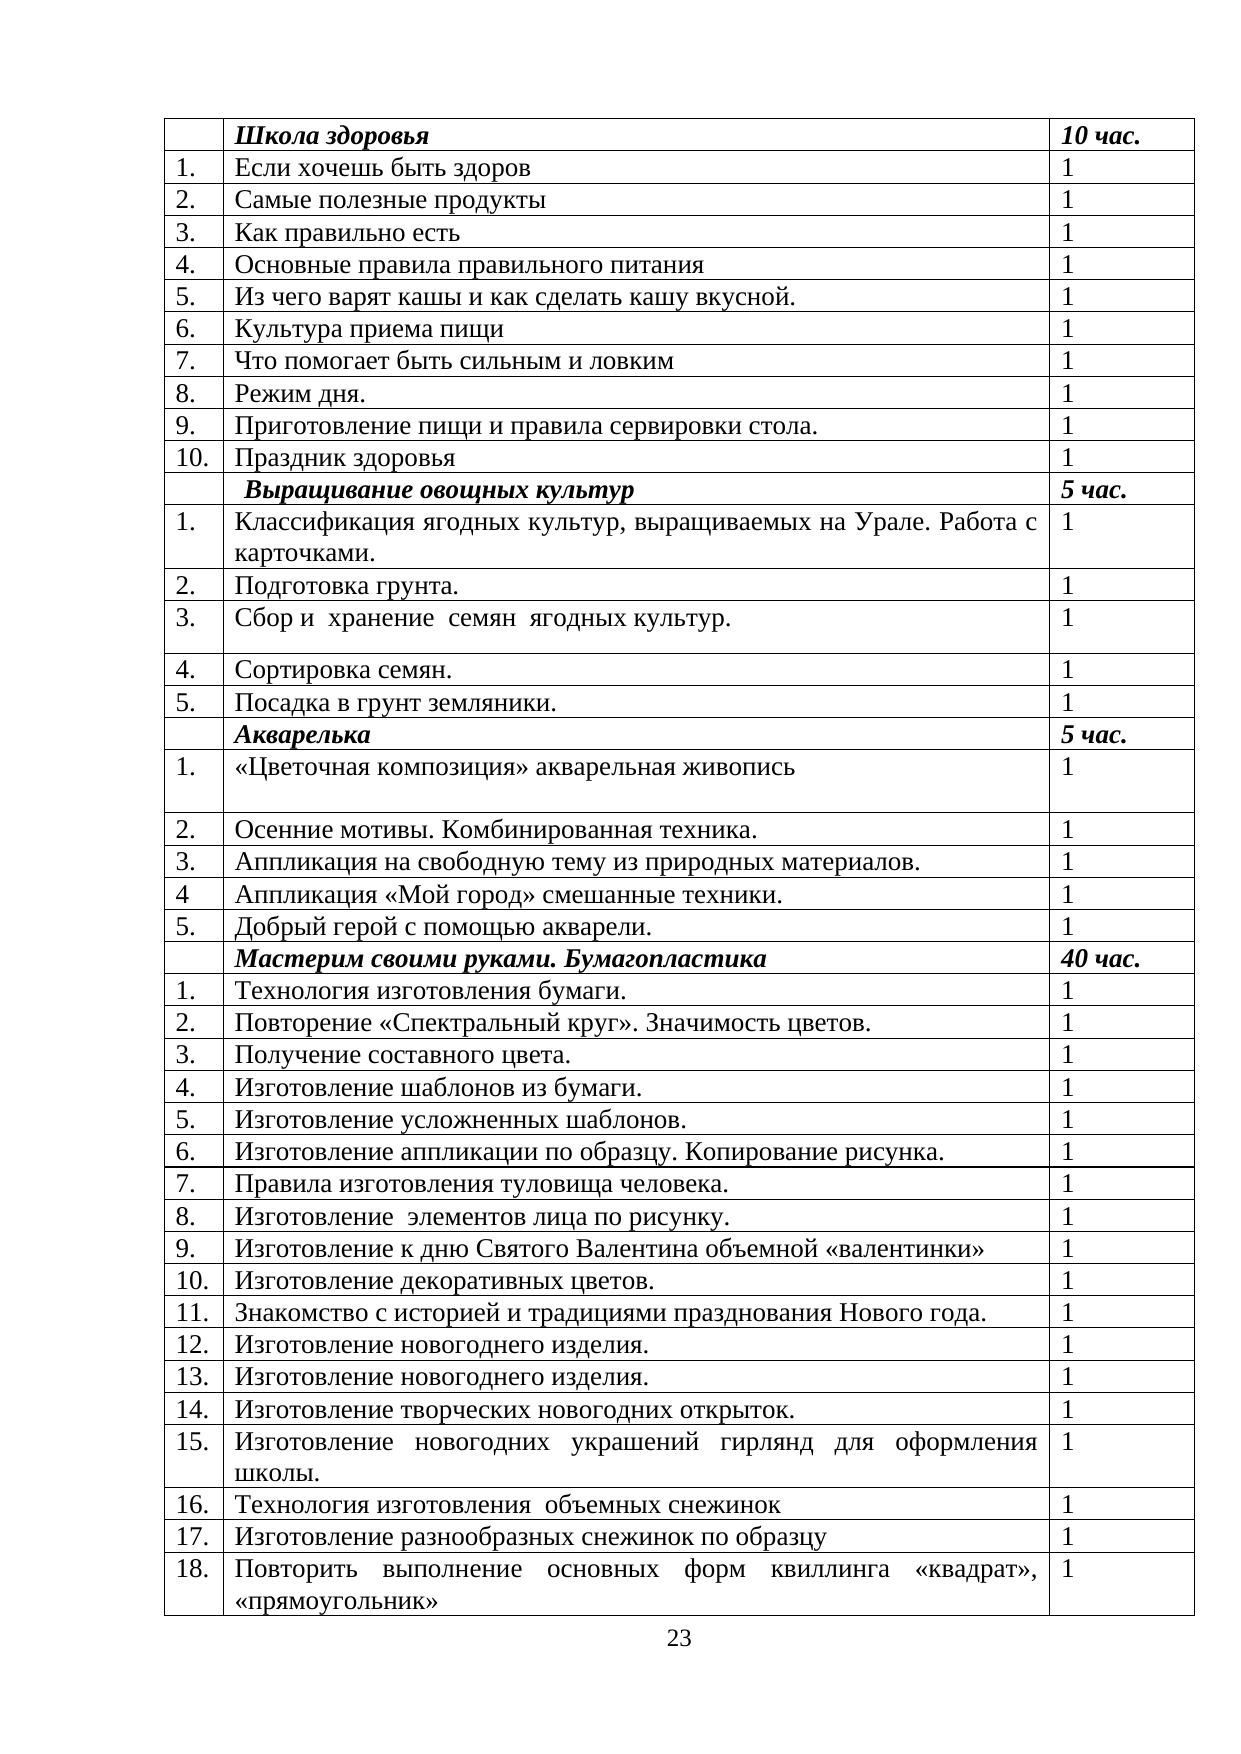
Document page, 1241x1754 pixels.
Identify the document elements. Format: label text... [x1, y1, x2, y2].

table_cell Основные правила правильного питания [224, 248, 1049, 279]
table_cell Изготовление новогоднего изделия. [224, 1361, 1049, 1392]
table_cell 1 [1050, 1135, 1194, 1166]
table_cell 40 час. [1050, 942, 1194, 973]
table_cell 9. [165, 409, 223, 440]
table_cell [165, 473, 223, 504]
table_cell Сортировка семян. [224, 654, 1049, 684]
table_cell Технология изготовления бумаги. [224, 974, 1049, 1005]
table_cell Изготовление аппликации по образцу. Копирование рисунка. [224, 1135, 1049, 1166]
table_cell Изготовление к дню Святого Валентина объемной «валентинки» [224, 1232, 1049, 1263]
table_cell Как правильно есть [224, 216, 1049, 247]
table_cell 1 [1050, 1232, 1194, 1263]
table_cell 1 [1050, 1006, 1194, 1038]
table_cell 5. [165, 686, 223, 717]
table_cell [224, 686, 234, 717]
table_cell 1 [1050, 1425, 1194, 1487]
table_cell 1. [165, 974, 223, 1005]
table_cell Сбор и хранение семян ягодных культур. [224, 601, 1049, 652]
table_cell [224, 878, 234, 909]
table_cell 4. [165, 1071, 223, 1102]
table_cell Изготовление новогоднего изделия. [224, 1328, 1049, 1359]
table_cell 6. [165, 1135, 223, 1166]
table_cell 11. [165, 1296, 223, 1327]
table_cell Повторение «Спектральный круг». Значимость цветов. [224, 1006, 1049, 1038]
table_cell 3. [165, 1039, 223, 1070]
table_cell 1 [1050, 377, 1194, 408]
table_cell 1. [165, 505, 223, 568]
table_cell [165, 942, 223, 973]
table_cell Изготовление элементов лица по рисунку. [224, 1200, 1049, 1231]
table_cell 1 [1050, 1328, 1194, 1359]
table_cell 4. [165, 654, 223, 684]
table_cell 1 [1050, 974, 1194, 1005]
table_cell Классификация ягодных культур, выращиваемых на Урале. Работа с карточками. [224, 505, 1049, 568]
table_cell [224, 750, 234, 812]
table_cell 5 час. [1050, 718, 1194, 749]
table_cell Самые полезные продукты [224, 184, 1049, 215]
table_cell 1. [165, 750, 223, 812]
table_cell Мастерим своими руками. Бумагопластика [224, 942, 1049, 973]
table_cell 4 [165, 878, 223, 909]
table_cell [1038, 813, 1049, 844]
table_cell 1 [1050, 813, 1194, 844]
table_cell Школа здоровья [224, 119, 1049, 150]
table_cell Получение составного цвета. [224, 1039, 1049, 1070]
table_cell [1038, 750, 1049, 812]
table_cell 5. [165, 1103, 223, 1134]
table_cell 13. [165, 1361, 223, 1392]
table_cell 2. [165, 1006, 223, 1038]
table_cell 1 [1050, 441, 1194, 472]
table_cell 1 [1050, 216, 1194, 247]
table_cell Изготовление шаблонов из бумаги. [224, 1071, 1049, 1102]
table_cell Что помогает быть сильным и ловким [224, 345, 1049, 376]
table_cell Изготовление творческих новогодних открыток. [224, 1393, 1049, 1424]
table_cell 16. [165, 1488, 223, 1519]
table_cell Культура приема пищи [224, 312, 1049, 343]
table_cell Из чего варят кашы и как сделать кашу вкусной. [224, 280, 1049, 311]
table_cell 5. [165, 910, 223, 941]
table_cell Если хочешь быть здоров [224, 151, 1049, 182]
table_cell 14. [165, 1393, 223, 1424]
table_cell Технология изготовления объемных снежинок [224, 1488, 1049, 1519]
table_cell 7. [165, 345, 223, 376]
table_cell 1 [1050, 750, 1194, 812]
table_cell 1 [1050, 1039, 1194, 1070]
table_cell Изготовление новогодних украшений гирлянд для оформления школы. [224, 1425, 1049, 1487]
table_cell 1 [1050, 1071, 1194, 1102]
table_cell 1 [1050, 1168, 1194, 1198]
table_cell Подготовка грунта. [224, 569, 1049, 600]
table_cell Приготовление пищи и правила сервировки стола. [224, 409, 1049, 440]
table_cell 5 час. [1050, 473, 1194, 504]
table_cell 1 [1050, 910, 1194, 941]
table_cell 4. [165, 248, 223, 279]
table_cell 1 [1050, 654, 1194, 684]
table_cell 1 [1050, 1296, 1194, 1327]
table_cell 1 [1050, 846, 1194, 877]
table_cell 1 [1050, 1488, 1194, 1519]
table_cell 5. [165, 280, 223, 311]
table_cell 2. [165, 813, 223, 844]
table_cell 3. [165, 216, 223, 247]
table_cell 17. [165, 1520, 223, 1552]
table_cell 1 [1050, 1393, 1194, 1424]
table_cell 1 [1050, 345, 1194, 376]
table_cell 1 [1050, 151, 1194, 182]
table_cell 1 [1050, 1103, 1194, 1134]
table_cell Правила изготовления туловища человека. [224, 1168, 1049, 1198]
table_cell 12. [165, 1328, 223, 1359]
table_cell 1 [1050, 1264, 1194, 1295]
table_cell 2. [165, 569, 223, 600]
table_cell 1 [1050, 184, 1194, 215]
table_cell 6. [165, 312, 223, 343]
table_cell [165, 718, 223, 749]
table_cell 9. [165, 1232, 223, 1263]
table_cell 1 [1050, 280, 1194, 311]
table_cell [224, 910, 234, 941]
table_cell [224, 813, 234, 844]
table_cell 1 [1050, 312, 1194, 343]
table_cell 10 час. [1050, 119, 1194, 150]
table_cell 18. [165, 1553, 223, 1615]
table_cell 1 [1050, 686, 1194, 717]
table_cell Выращивание овощных культур [224, 473, 1049, 504]
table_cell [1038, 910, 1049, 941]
table_cell Знакомство с историей и традициями празднования Нового года. [224, 1296, 1049, 1327]
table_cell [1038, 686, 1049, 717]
table_cell Изготовление усложненных шаблонов. [224, 1103, 1049, 1134]
table_cell 10. [165, 1264, 223, 1295]
table_cell 10. [165, 441, 223, 472]
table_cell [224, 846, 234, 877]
table_cell 1 [1050, 409, 1194, 440]
table_cell Праздник здоровья [224, 441, 1049, 472]
table_cell 1 [1050, 569, 1194, 600]
table_cell 1 [1050, 1200, 1194, 1231]
table_cell 8. [165, 1200, 223, 1231]
table_cell 1 [1050, 1520, 1194, 1552]
table_cell 1 [1050, 878, 1194, 909]
table_cell 3. [165, 601, 223, 652]
table_cell 7. [165, 1168, 223, 1198]
table_cell 1 [1050, 601, 1194, 652]
table_cell [165, 119, 223, 150]
table_cell 15. [165, 1425, 223, 1487]
table_cell 2. [165, 184, 223, 215]
table_cell Изготовление разнообразных снежинок по образцу [224, 1520, 1049, 1552]
table_cell 1 [1050, 1553, 1194, 1615]
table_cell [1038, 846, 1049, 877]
table_cell 1. [165, 151, 223, 182]
table_cell 1 [1050, 1361, 1194, 1392]
table_cell Изготовление декоративных цветов. [224, 1264, 1049, 1295]
table_cell 1 [1050, 505, 1194, 568]
table_cell 3. [165, 846, 223, 877]
table_cell 1 [1050, 248, 1194, 279]
table_cell 8. [165, 377, 223, 408]
table_cell Режим дня. [224, 377, 1049, 408]
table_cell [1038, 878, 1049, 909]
table_cell Повторить выполнение основных форм квиллинга «квадрат», «прямоугольник» [224, 1553, 1049, 1615]
